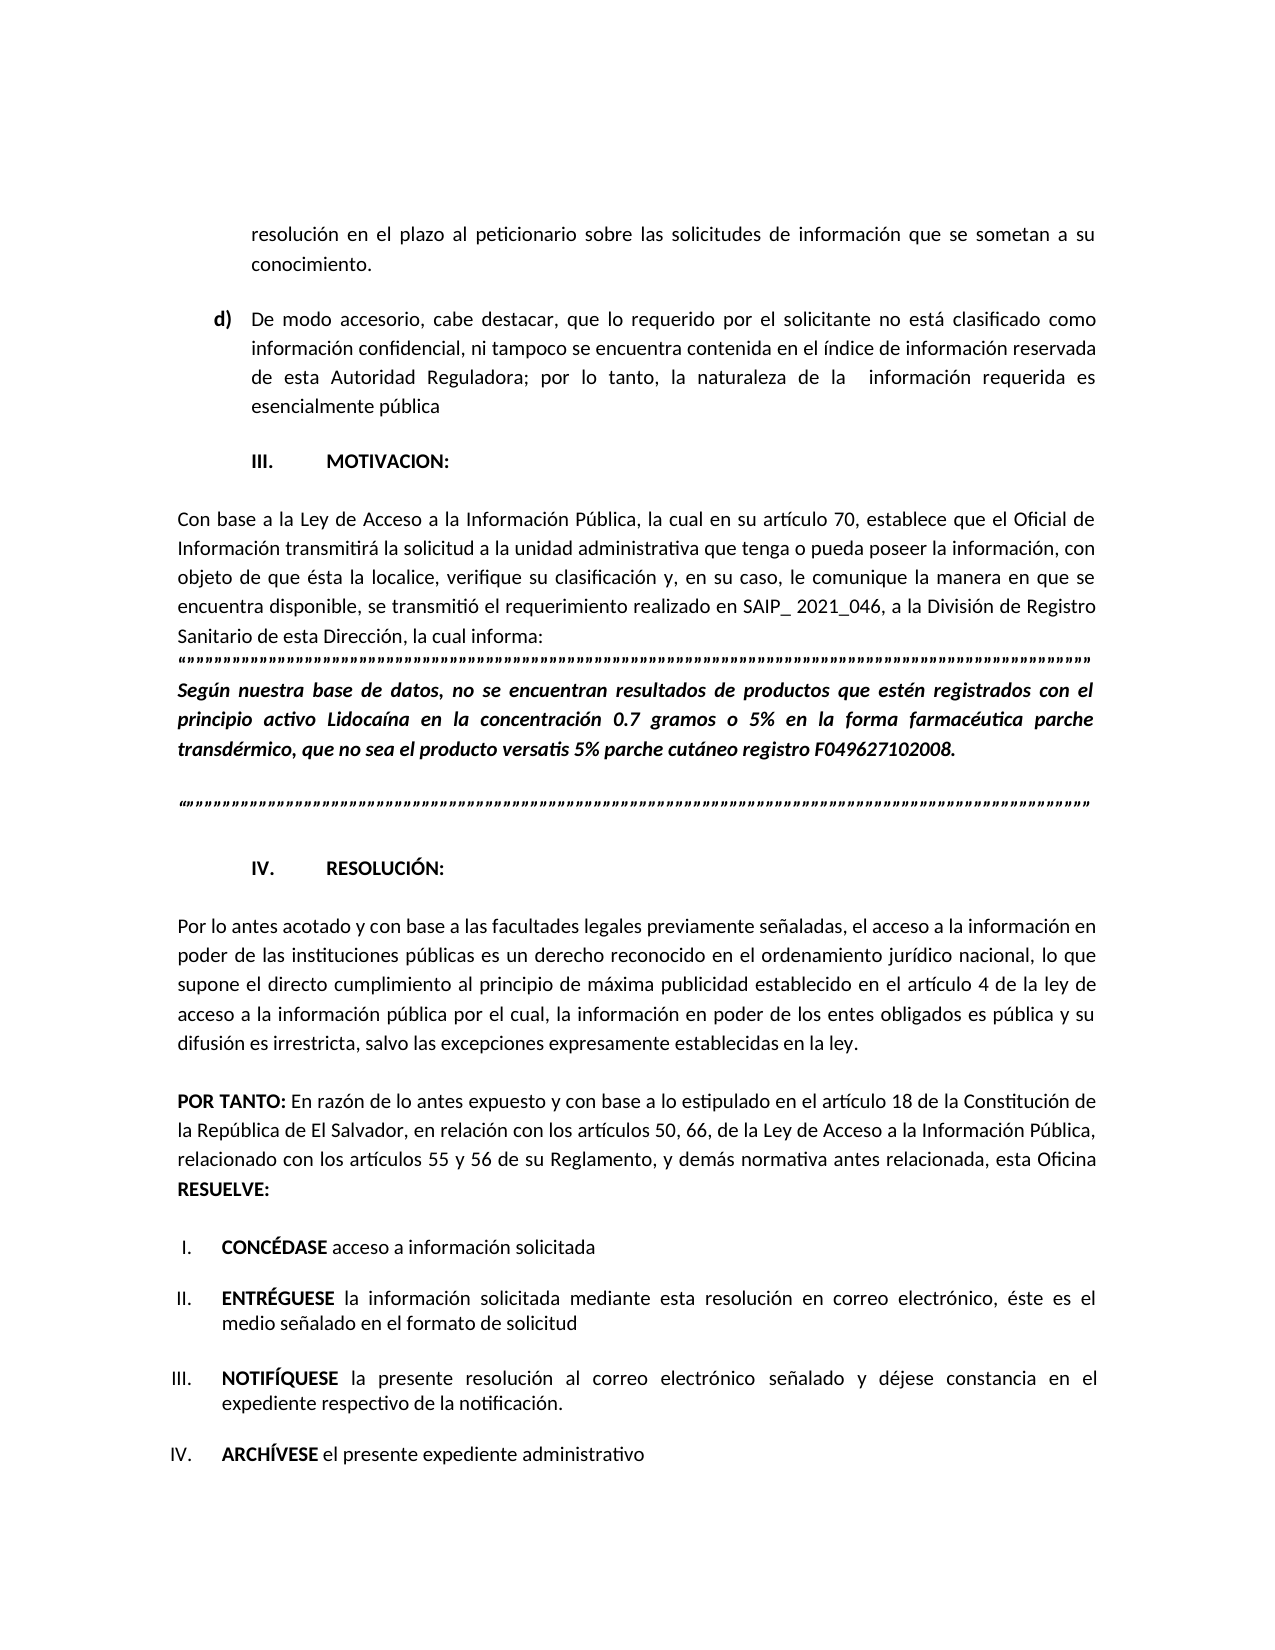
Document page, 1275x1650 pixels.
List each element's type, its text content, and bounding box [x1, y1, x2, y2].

list CONCÉDASE acceso a información solicitada [192, 1234, 1098, 1259]
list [213, 222, 1098, 276]
list De modo accesorio, cabe destacar, que lo requerido por el solicitante no está clasificado como información confidencial, ni tampoco se encuentra contenida en el índice de información reservada de esta Autoridad Reguladora; por lo tanto, la naturaleza de la información requerida es esencialmente pública [213, 305, 1098, 419]
text POR TANTO: En razón de lo antes expuesto y con base a lo estipulado en el artículo 18 de la Constitución de la República de El Salvador, en relación con los artículos 50, 66, de la Ley de Acceso a la Información Pública, relacionado con los artículos 55 y 56 de su Reglamento, y demás normativa antes relacionada, esta Oficina RESUELVE: [177, 1088, 1098, 1201]
list NOTIFÍQUESE la presente resolución al correo electrónico señalado y déjese constancia en el expediente respectivo de la notificación. [192, 1365, 1098, 1416]
list ENTRÉGUESE la información solicitada mediante esta resolución en correo electrónico, éste es el medio señalado en el formato de solicitud [192, 1285, 1098, 1336]
text “”””””””””””””””””””””””””””””””””””””””””””””””””””””””””””””””””””””””””””””””””””””””””””””””””””” [177, 765, 1098, 822]
text Por lo antes acotado y con base a las facultades legales previamente señaladas, el acceso a la información en poder de las instituciones públicas es un derecho reconocido en el ordenamiento jurídico nacional, lo que supone el directo cumplimiento al principio de máxima publicidad establecido en el artículo 4 de la ley de acceso a la información pública por el cual, la información en poder de los entes obligados es pública y su difusión es irrestricta, salvo las excepciones expresamente establecidas en la ley. [177, 913, 1098, 1055]
text “”””””””””””””””””””””””””””””””””””””””””””””””””””””””””””””””””””””””””””””””””””””””””””””””””””” [177, 652, 1098, 677]
text Según nuestra base de datos, no se encuentran resultados de productos que estén registrados con el principio activo Lidocaína en la concentración 0.7 gramos o 5% en la forma farmacéutica parche transdérmico, que no sea el producto versatis 5% parche cutáneo registro F049627102008. [177, 677, 1098, 761]
list ARCHÍVESE el presente expediente administrativo [192, 1441, 1098, 1467]
list RESOLUCIÓN: [251, 855, 1098, 880]
text Con base a la Ley de Acceso a la Información Pública, la cual en su artículo 70, establece que el Oficial de Información transmitirá la solicitud a la unidad administrativa que tenga o pueda poseer la información, con objeto de que ésta la localice, verifique su clasificación y, en su caso, le comunique la manera en que se encuentra disponible, se transmitió el requerimiento realizado en SAIP_ 2021_046, a la División de Registro Sanitario de esta Dirección, la cual informa: [177, 506, 1098, 648]
list MOTIVACION: [251, 448, 1098, 473]
